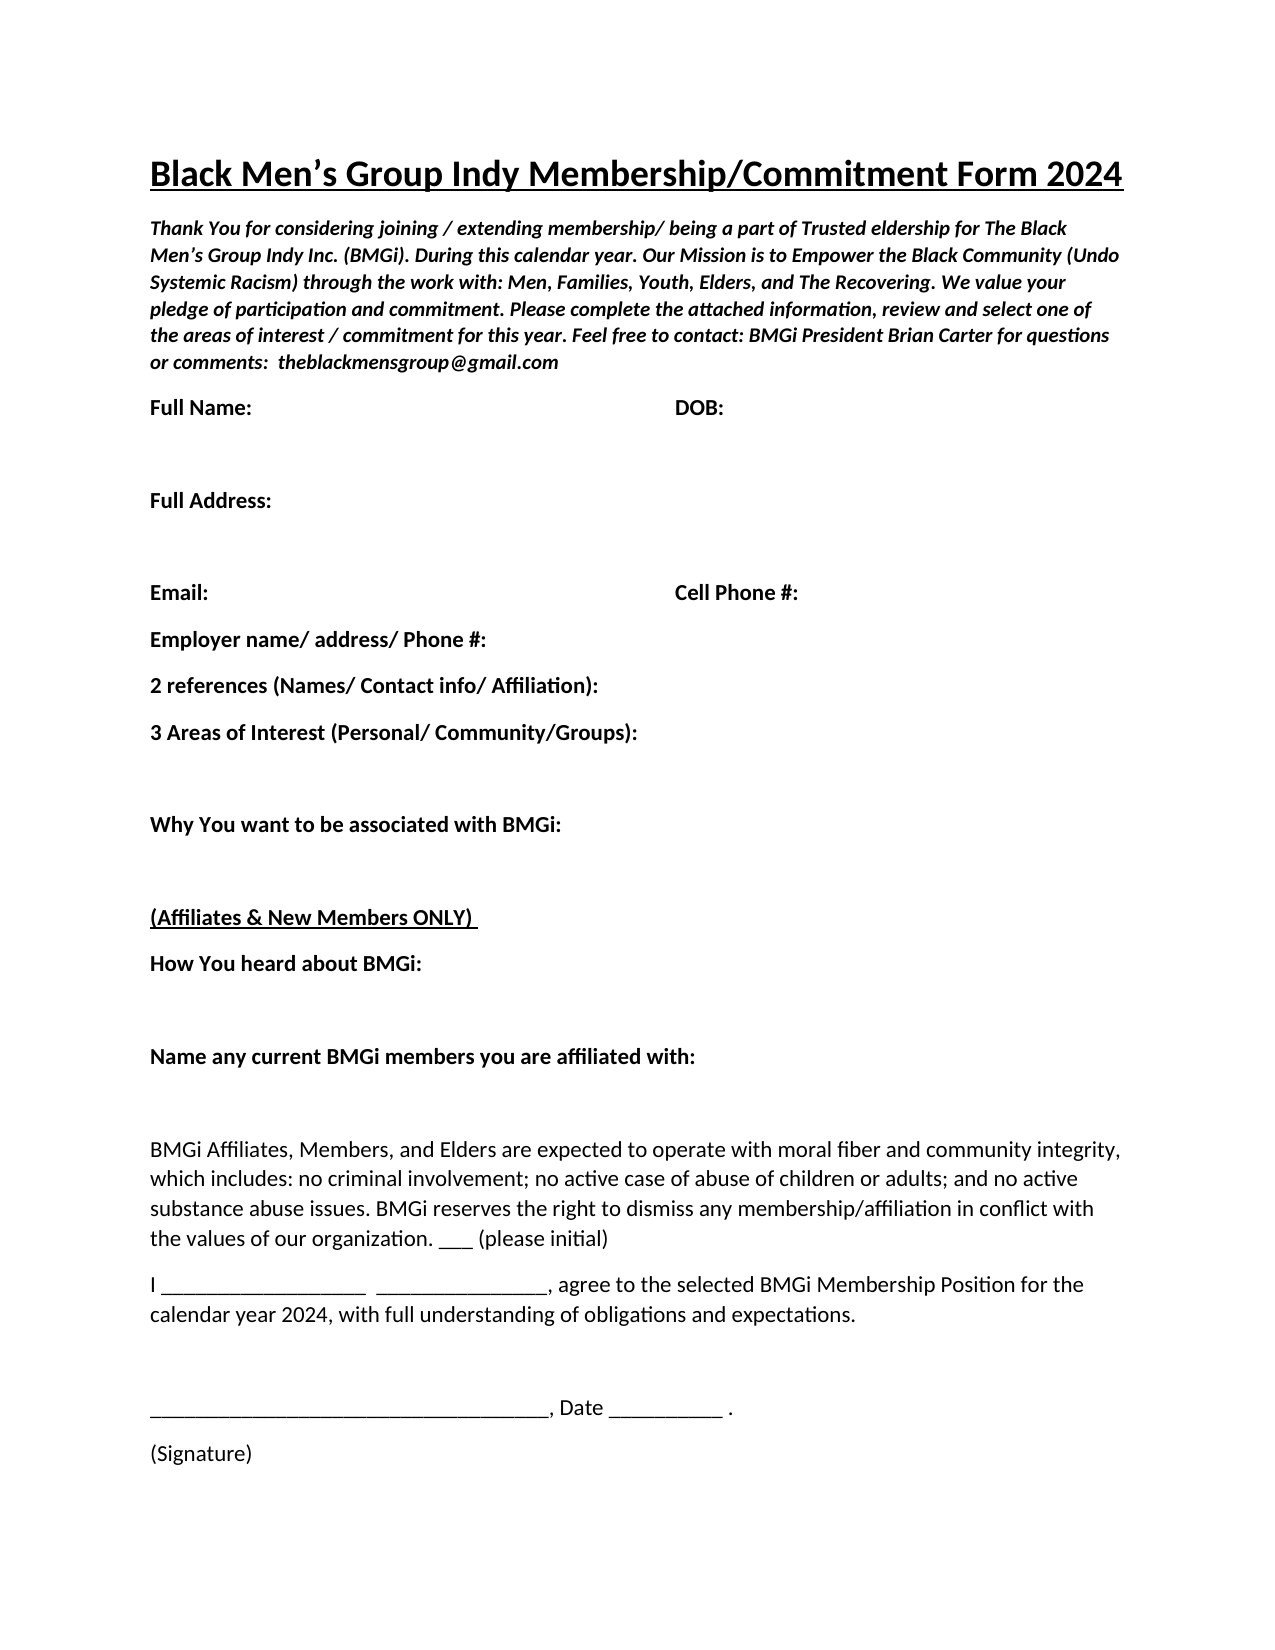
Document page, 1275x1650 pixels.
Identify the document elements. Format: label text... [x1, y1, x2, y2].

text Email: Cell Phone #: [150, 578, 1125, 607]
text BMGi Affiliates, Members, and Elders are expected to operate with moral fiber and community integrity, which includes: no criminal involvement; no active case of abuse of children or adults; and no active substance abuse issues. BMGi reserves the right to dismiss any membership/affiliation in conflict with the values of our organization. ___ (please initial) [150, 1135, 1125, 1252]
text Full Address: [150, 486, 1125, 514]
text How You heard about BMGi: [150, 949, 1125, 977]
text ___________________________________, Date __________ . [150, 1393, 1125, 1421]
text (Affiliates & New Members ONLY) [150, 903, 1125, 931]
text I __________________ _______________, agree to the selected BMGi Membership Position for the calendar year 2024, with full understanding of obligations and expectations. [150, 1270, 1125, 1328]
text Thank You for considering joining / extending membership/ being a part of Trusted eldership for The Black Men’s Group Indy Inc. (BMGi). During this calendar year. Our Mission is to Empower the Black Community (Undo Systemic Racism) through the work with: Men, Families, Youth, Elders, and The Recovering. We value your pledge of participation and commitment. Please complete the attached information, review and select one of the areas of interest / commitment for this year. Feel free to contact: BMGi President Brian Carter for questions or comments: theblackmensgroup@gmail.com [150, 215, 1125, 375]
text Why You want to be associated with BMGi: [150, 810, 1125, 838]
text Full Name: DOB: [150, 393, 1125, 421]
text 2 references (Names/ Contact info/ Affiliation): [150, 671, 1125, 699]
text (Signature) [150, 1439, 1125, 1467]
text Employer name/ address/ Phone #: [150, 625, 1125, 653]
text Black Men’s Group Indy Membership/Commitment Form 2024 [150, 150, 1125, 196]
text Name any current BMGi members you are affiliated with: [150, 1042, 1125, 1070]
text 3 Areas of Interest (Personal/ Community/Groups): [150, 718, 1125, 746]
